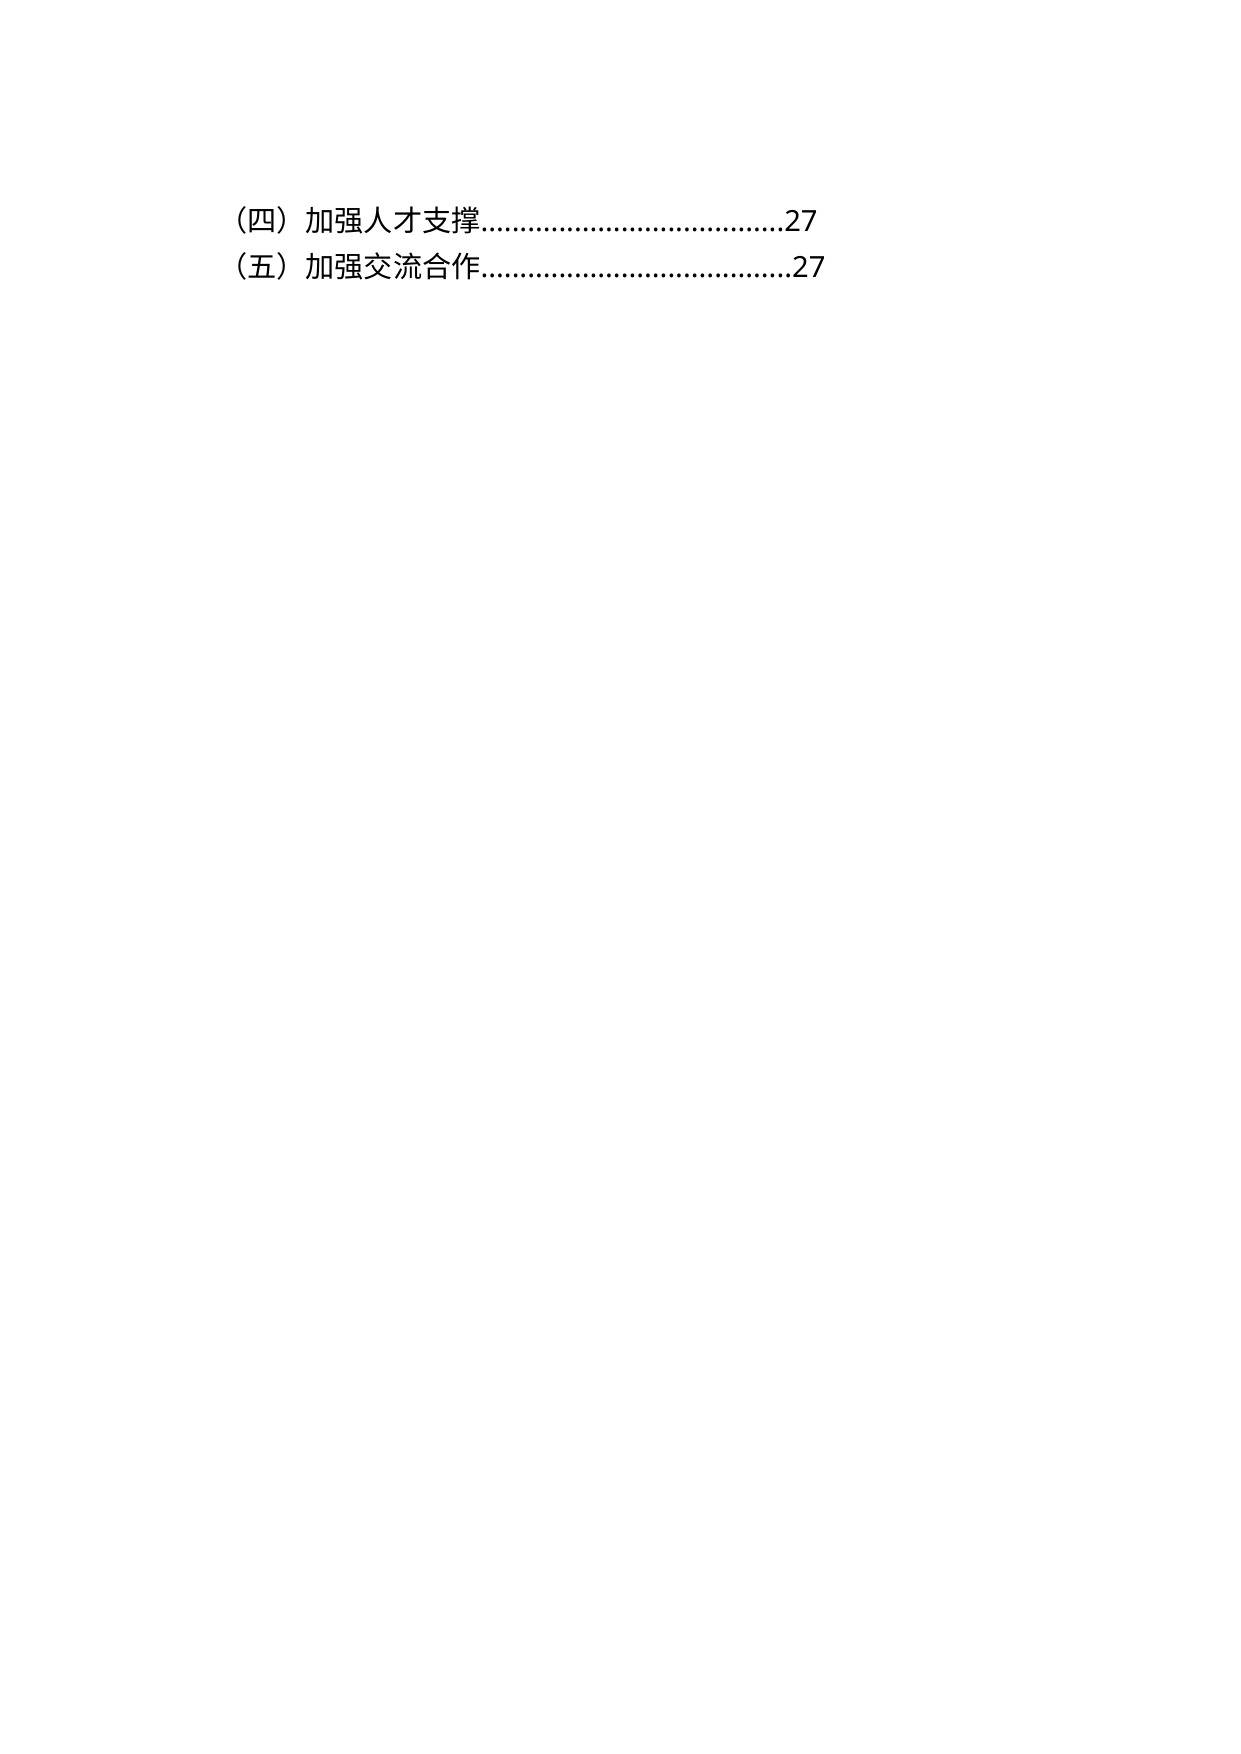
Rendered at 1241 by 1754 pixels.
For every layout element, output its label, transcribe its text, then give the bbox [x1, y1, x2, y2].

text （五）加强交流合作........................................27 [159, 241, 1081, 287]
text （四）加强人才支撑.......................................27 [159, 195, 1081, 241]
